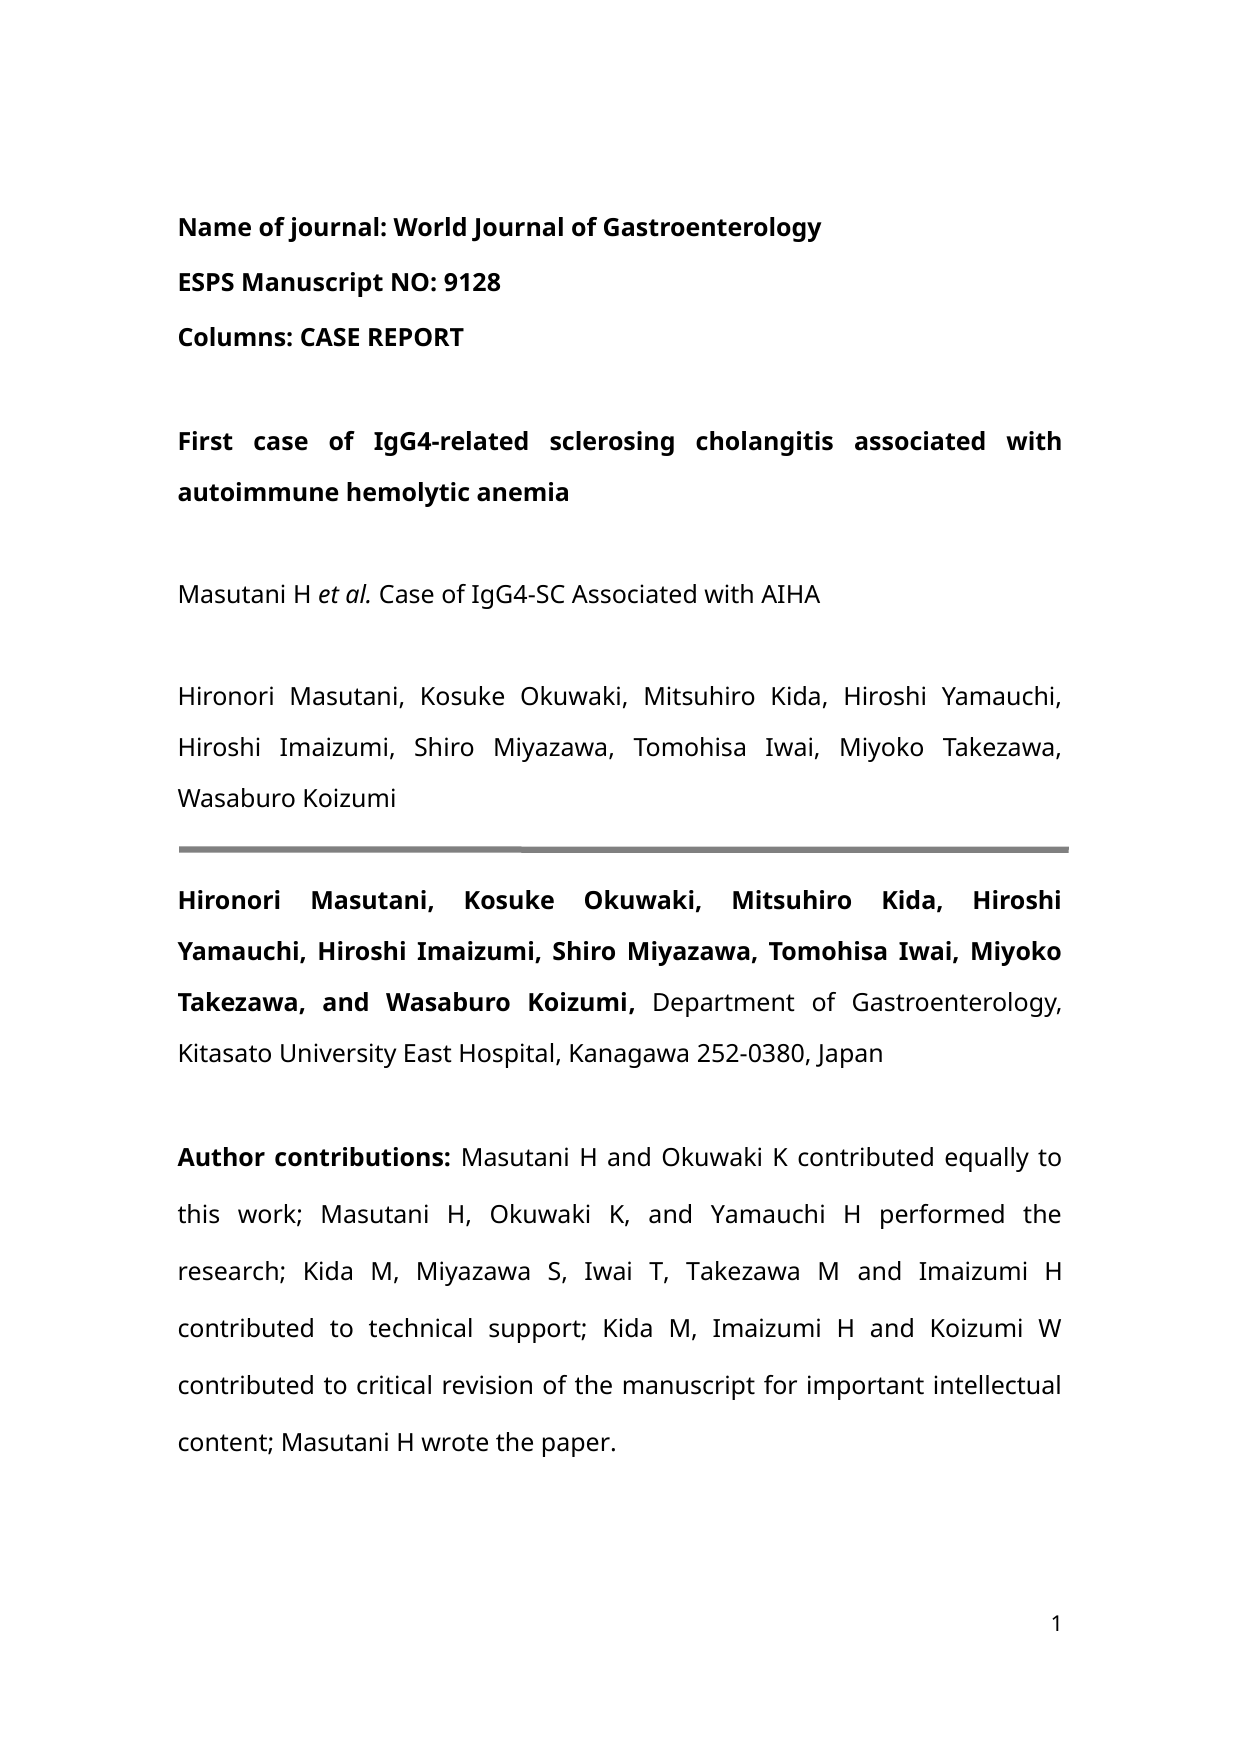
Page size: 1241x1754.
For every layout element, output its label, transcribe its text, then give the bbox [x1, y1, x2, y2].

text Name of journal: World Journal of Gastroenterology [177, 207, 1063, 245]
text Hironori Masutani, Kosuke Okuwaki, Mitsuhiro Kida, Hiroshi Yamauchi, Hiroshi Imaizumi, Shiro Miyazawa, Tomohisa Iwai, Miyoko Takezawa, and Wasaburo Koizumi, Department of Gastroenterology, Kitasato University East Hospital, Kanagawa 252-0380, Japan [177, 883, 1063, 1070]
text Columns: CASE REPORT [177, 317, 1063, 355]
text Hironori Masutani, Kosuke Okuwaki, Mitsuhiro Kida, Hiroshi Yamauchi, Hiroshi Imaizumi, Shiro Miyazawa, Tomohisa Iwai, Miyoko Takezawa, Wasaburo Koizumi [177, 679, 1063, 815]
text Author contributions: Masutani H and Okuwaki K contributed equally to this work; Masutani H, Okuwaki K, and Yamauchi H performed the research; Kida M, Miyazawa S, Iwai T, Takezawa M and Imaizumi H contributed to technical support; Kida M, Imaizumi H and Koizumi W contributed to critical revision of the manuscript for important intellectual content; Masutani H wrote the paper. [177, 1138, 1063, 1461]
text Masutani H et al. Case of IgG4-SC Associated with AIHA [177, 577, 1063, 611]
text ESPS Manuscript NO: 9128 [177, 262, 1063, 300]
text First case of IgG4-related sclerosing cholangitis associated with autoimmune hemolytic anemia [177, 423, 1063, 508]
